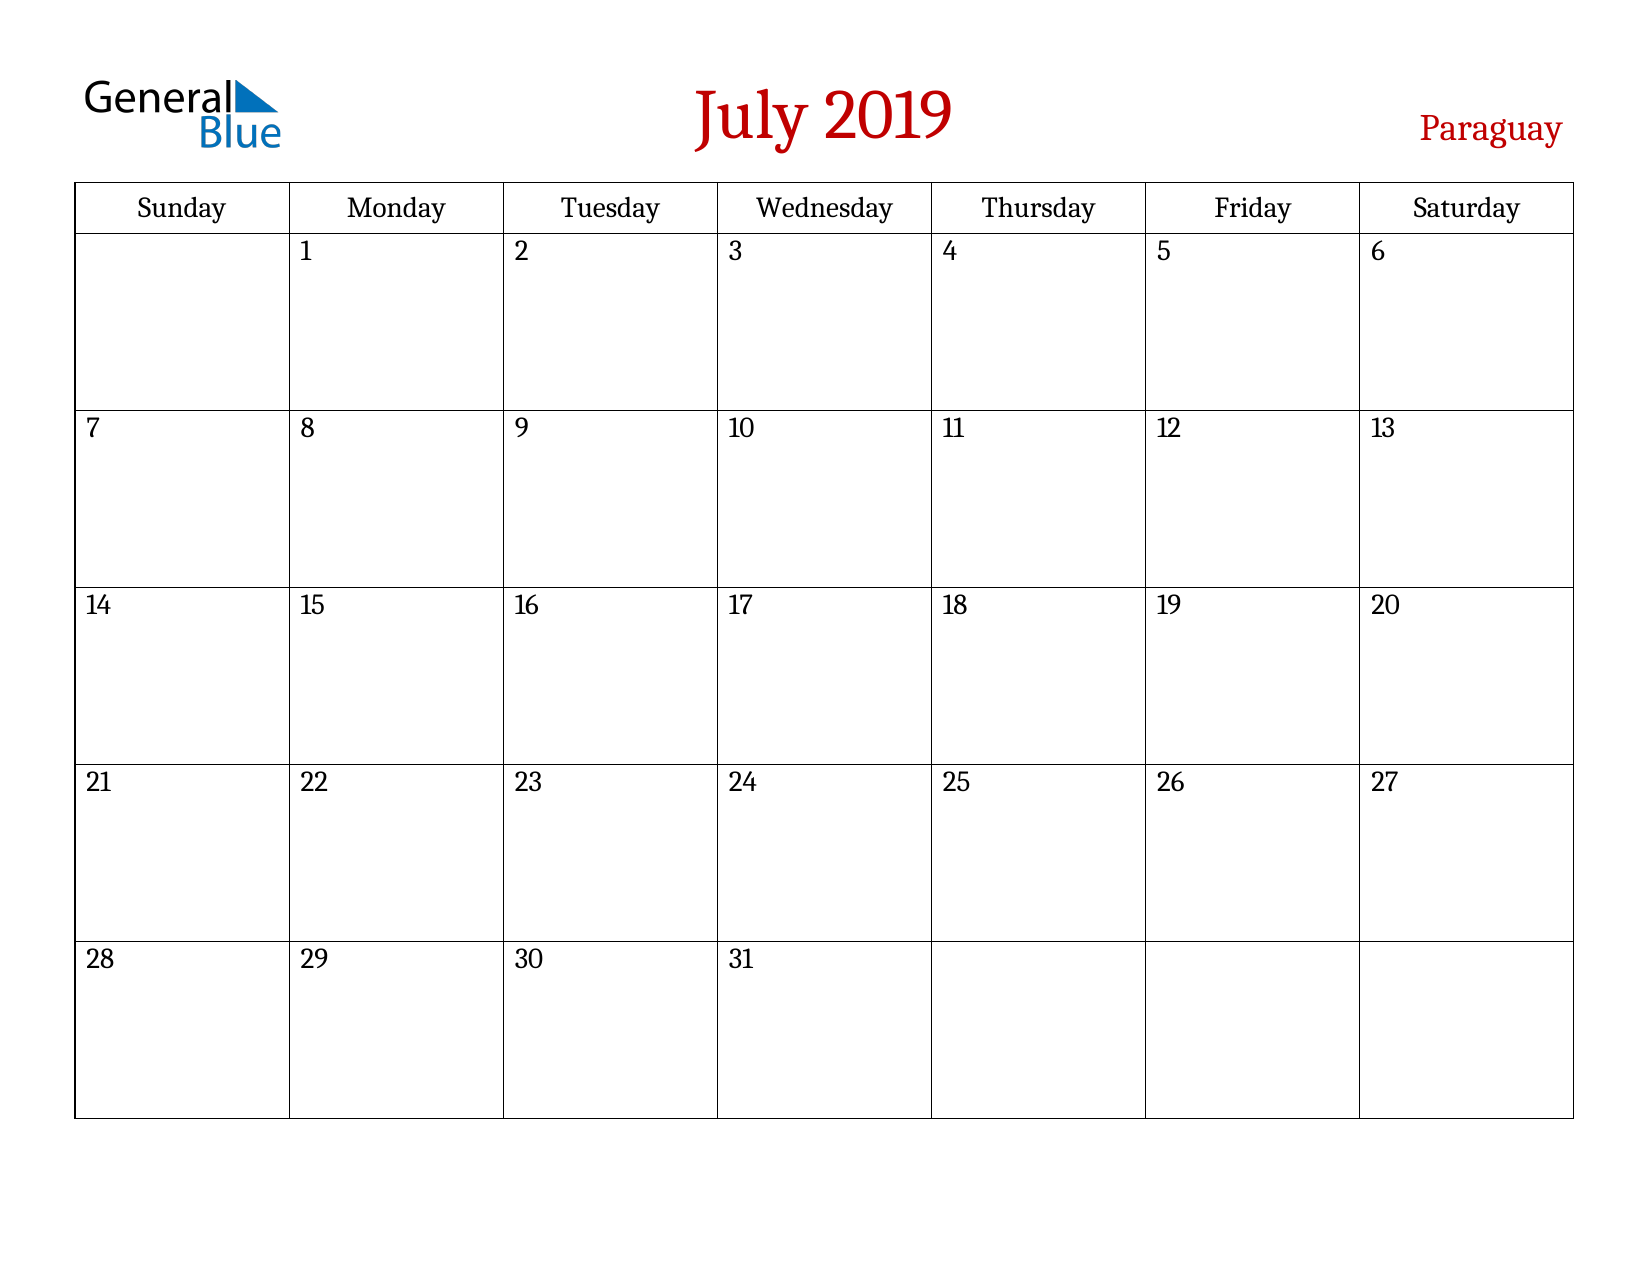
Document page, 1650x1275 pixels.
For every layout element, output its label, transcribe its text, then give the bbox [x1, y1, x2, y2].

table_cell 27 [1360, 765, 1573, 806]
table_header Paraguay [1146, 75, 1574, 182]
table_cell Monday [290, 183, 503, 233]
table_cell 25 [932, 765, 1145, 806]
table_cell [932, 629, 1145, 764]
table_cell 29 [290, 942, 503, 983]
table_cell 18 [932, 588, 1145, 629]
table_cell [718, 275, 931, 410]
table_cell 13 [1360, 411, 1573, 452]
table_cell 28 [76, 942, 289, 983]
table_cell [76, 275, 289, 410]
table_cell 22 [290, 765, 503, 806]
table_cell [504, 452, 717, 587]
table_cell [1146, 629, 1359, 764]
table_cell [504, 806, 717, 941]
table_cell [932, 275, 1145, 410]
table_cell 7 [76, 411, 289, 452]
table_cell 4 [932, 234, 1145, 275]
table_header [75, 75, 503, 182]
table_cell [1146, 942, 1359, 983]
table_cell [76, 234, 289, 275]
table_cell [1360, 275, 1573, 410]
table_cell [1360, 983, 1573, 1118]
table_cell [932, 942, 1145, 983]
table_cell Tuesday [504, 183, 717, 233]
table_cell 23 [504, 765, 717, 806]
table_cell 1 [290, 234, 503, 275]
table_cell 10 [718, 411, 931, 452]
table_cell 16 [504, 588, 717, 629]
table_cell 2 [504, 234, 717, 275]
table_cell [932, 452, 1145, 587]
table_cell Friday [1146, 183, 1359, 233]
table_cell 24 [718, 765, 931, 806]
table_cell [932, 806, 1145, 941]
table_cell [718, 452, 931, 587]
table_cell [504, 629, 717, 764]
table_cell [1146, 275, 1359, 410]
table_cell 12 [1146, 411, 1359, 452]
table_cell [1146, 806, 1359, 941]
table_cell [718, 629, 931, 764]
table_cell Sunday [76, 183, 289, 233]
table_cell [504, 275, 717, 410]
table_cell 15 [290, 588, 503, 629]
table_cell [290, 275, 503, 410]
table_cell Thursday [932, 183, 1145, 233]
table_cell 31 [718, 942, 931, 983]
table_cell 8 [290, 411, 503, 452]
table_cell Wednesday [718, 183, 931, 233]
table_cell [76, 806, 289, 941]
table_cell [290, 629, 503, 764]
table_cell 21 [76, 765, 289, 806]
table_cell 3 [718, 234, 931, 275]
table_cell Saturday [1360, 183, 1573, 233]
table_cell [290, 452, 503, 587]
table_cell 17 [718, 588, 931, 629]
table_cell [1360, 806, 1573, 941]
table_cell 11 [932, 411, 1145, 452]
table_cell 14 [76, 588, 289, 629]
picture [85, 80, 281, 148]
table_cell [290, 806, 503, 941]
table_cell [1146, 983, 1359, 1118]
table_cell [290, 983, 503, 1118]
table_cell [1360, 629, 1573, 764]
table_cell 5 [1146, 234, 1359, 275]
table_cell 6 [1360, 234, 1573, 275]
table_cell 26 [1146, 765, 1359, 806]
table_cell 20 [1360, 588, 1573, 629]
table_cell [504, 983, 717, 1118]
table_cell [932, 983, 1145, 1118]
table_cell [718, 806, 931, 941]
table_cell 19 [1146, 588, 1359, 629]
table_cell [1146, 452, 1359, 587]
table_cell [1360, 942, 1573, 983]
table_cell [76, 983, 289, 1118]
table_header July 2019 [503, 75, 1146, 182]
table_cell [718, 983, 931, 1118]
table_cell 30 [504, 942, 717, 983]
table_cell [1360, 452, 1573, 587]
table_cell [76, 629, 289, 764]
table_cell 9 [504, 411, 717, 452]
table_cell [76, 452, 289, 587]
